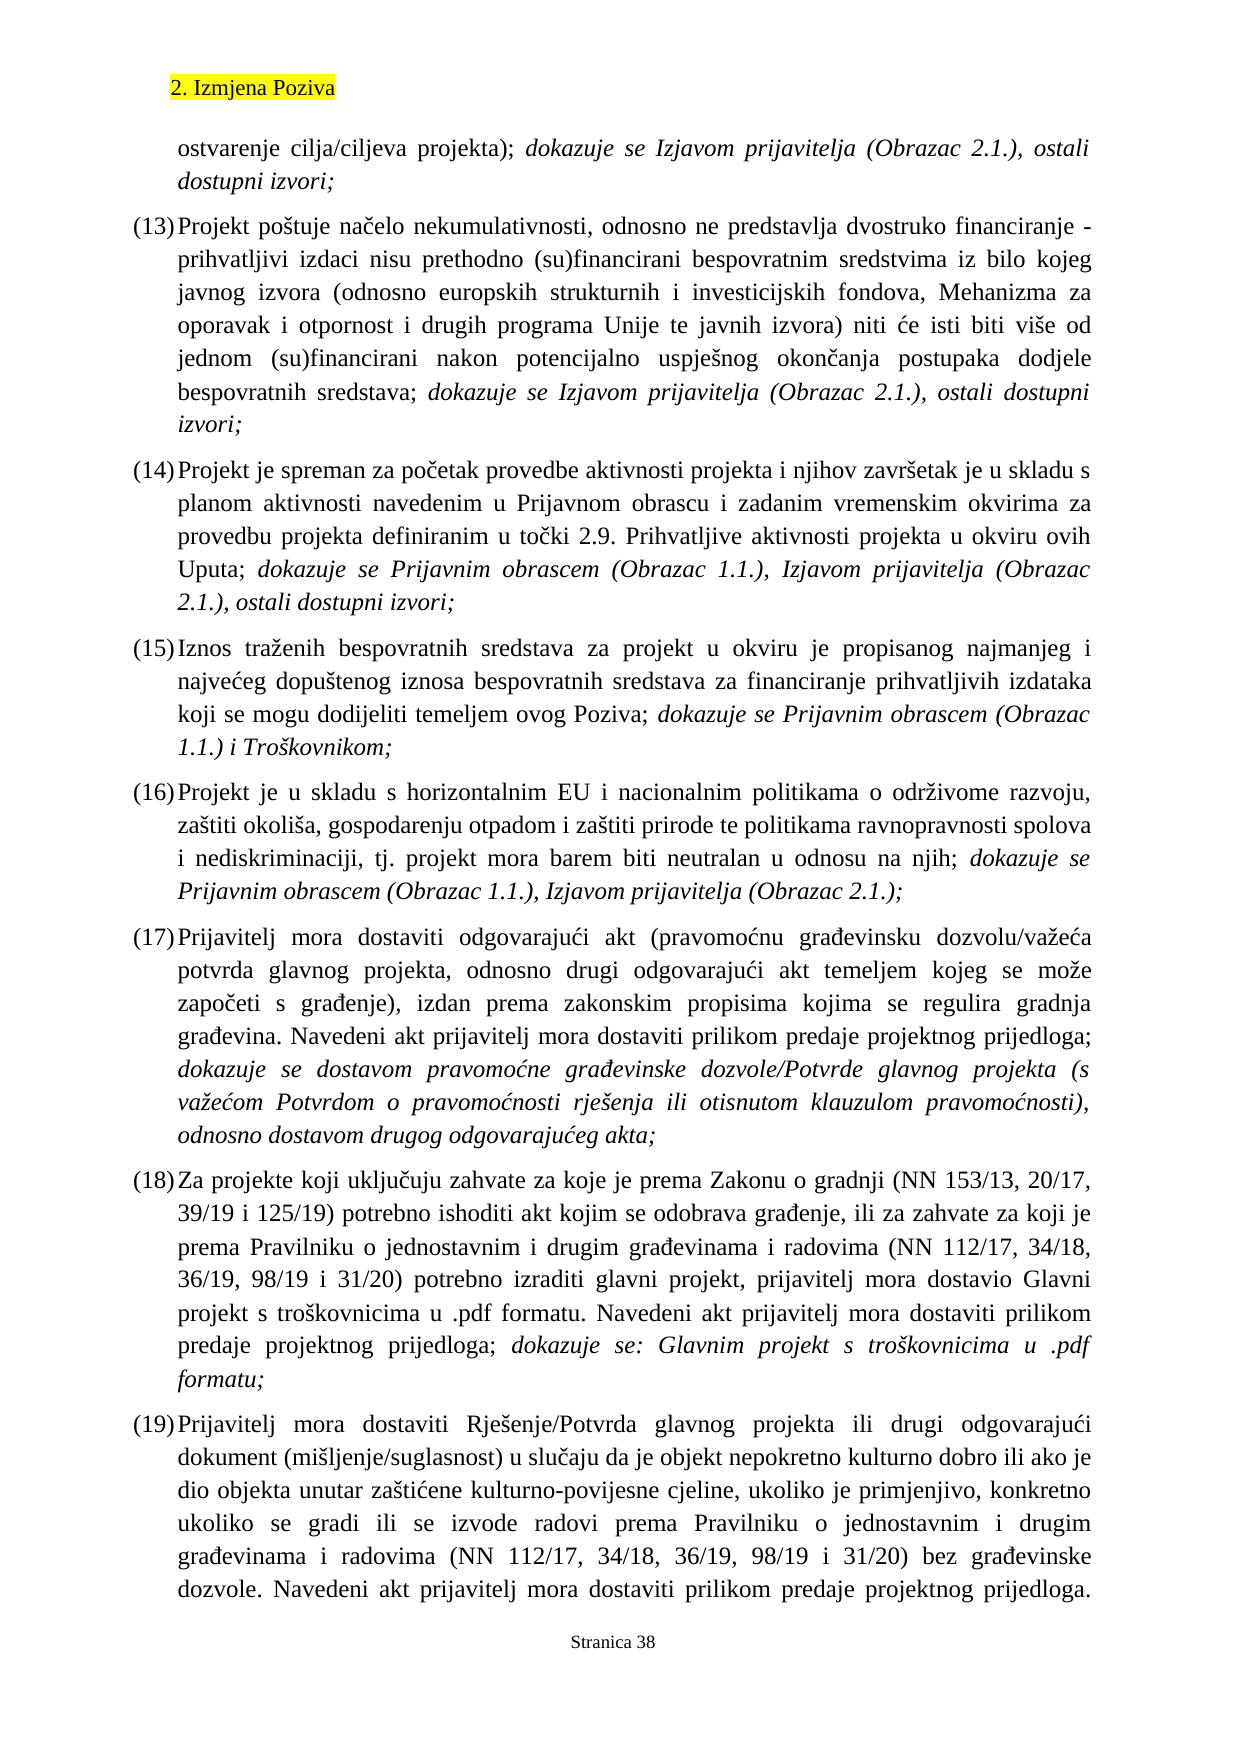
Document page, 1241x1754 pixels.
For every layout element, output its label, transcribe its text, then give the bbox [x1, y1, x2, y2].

list Projekt je spreman za početak provedbe aktivnosti projekta i njihov završetak je u skladu s planom aktivnosti navedenim u Prijavnom obrascu i zadanim vremenskim okvirima za provedbu projekta definiranim u točki 2.9. Prihvatljive aktivnosti projekta u okviru ovih Uputa; dokazuje se Prijavnim obrascem (Obrazac 1.1.), Izjavom prijavitelja (Obrazac 2.1.), ostali dostupni izvori; [133, 455, 1092, 616]
list Projekt poštuje načelo nekumulativnosti, odnosno ne predstavlja dvostruko financiranje - prihvatljivi izdaci nisu prethodno (su)financirani bespovratnim sredstvima iz bilo kojeg javnog izvora (odnosno europskih strukturnih i investicijskih fondova, Mehanizma za oporavak i otpornost i drugih programa Unije te javnih izvora) niti će isti biti više od jednom (su)financirani nakon potencijalno uspješnog okončanja postupaka dodjele bespovratnih sredstava; dokazuje se Izjavom prijavitelja (Obrazac 2.1.), ostali dostupni izvori; [133, 211, 1092, 438]
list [133, 1409, 1092, 1603]
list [133, 133, 1092, 195]
list Prijavitelj mora dostaviti odgovarajući akt (pravomoćnu građevinsku dozvolu/važeća potvrda glavnog projekta, odnosno drugi odgovarajući akt temeljem kojeg se može započeti s građenje), izdan prema zakonskim propisima kojima se regulira gradnja građevina. Navedeni akt prijavitelj mora dostaviti prilikom predaje projektnog prijedloga; dokazuje se dostavom pravomoćne građevinske dozvole/Potvrde glavnog projekta (s važećom Potvrdom o pravomoćnosti rješenja ili otisnutom klauzulom pravomoćnosti), odnosno dostavom drugog odgovarajućeg akta; [133, 922, 1092, 1149]
list Projekt je u skladu s horizontalnim EU i nacionalnim politikama o održivome razvoju, zaštiti okoliša, gospodarenju otpadom i zaštiti prirode te politikama ravnopravnosti spolova i nediskriminaciji, tj. projekt mora barem biti neutralan u odnosu na njih; dokazuje se Prijavnim obrascem (Obrazac 1.1.), Izjavom prijavitelja (Obrazac 2.1.); [133, 777, 1092, 905]
list Za projekte koji uključuju zahvate za koje je prema Zakonu o gradnji (NN 153/13, 20/17, 39/19 i 125/19) potrebno ishoditi akt kojim se odobrava građenje, ili za zahvate za koji je prema Pravilniku o jednostavnim i drugim građevinama i radovima (NN 112/17, 34/18, 36/19, 98/19 i 31/20) potrebno izraditi glavni projekt, prijavitelj mora dostavio Glavni projekt s troškovnicima u .pdf formatu. Navedeni akt prijavitelj mora dostaviti prilikom predaje projektnog prijedloga; dokazuje se: Glavnim projekt s troškovnicima u .pdf formatu; [133, 1166, 1092, 1392]
list Iznos traženih bespovratnih sredstava za projekt u okviru je propisanog najmanjeg i najvećeg dopuštenog iznosa bespovratnih sredstava za financiranje prihvatljivih izdataka koji se mogu dodijeliti temeljem ovog Poziva; dokazuje se Prijavnim obrascem (Obrazac 1.1.) i Troškovnikom; [133, 633, 1092, 761]
